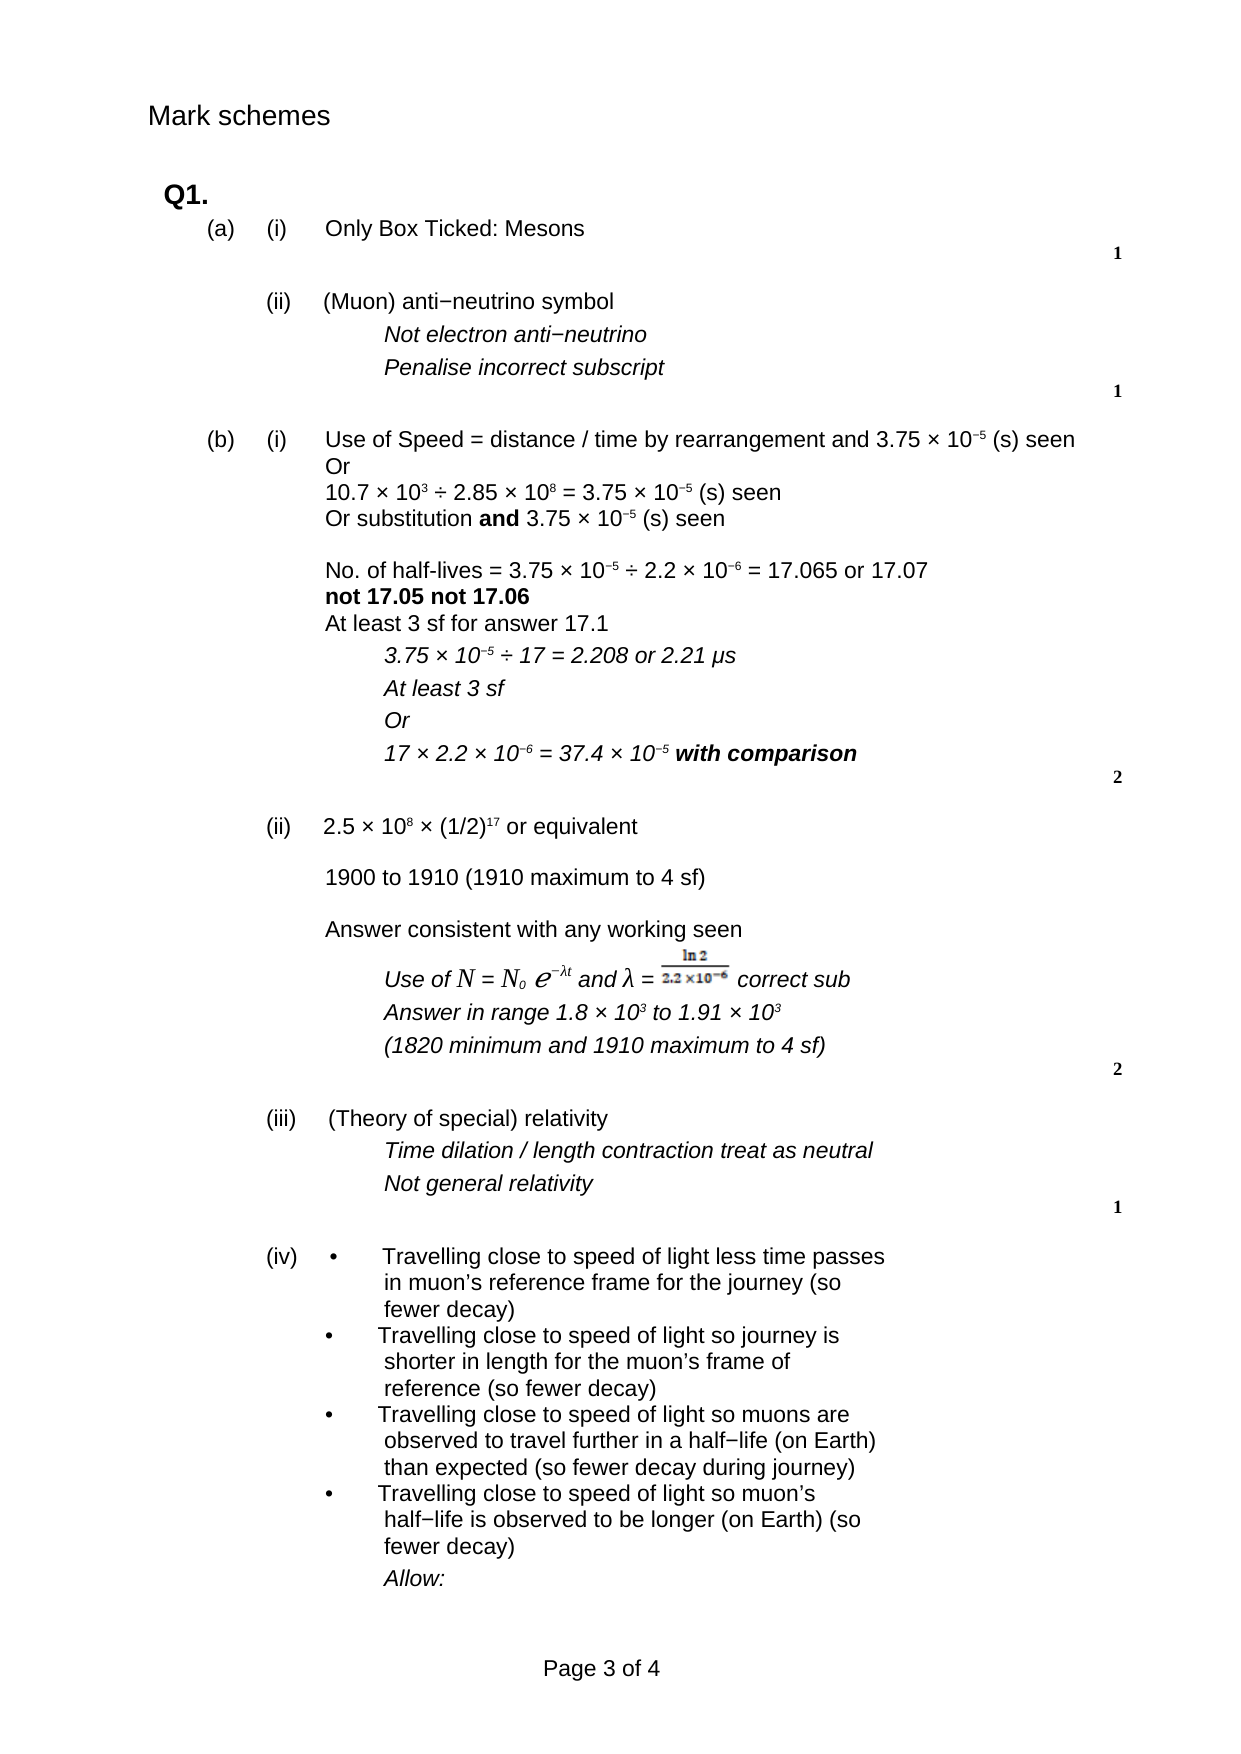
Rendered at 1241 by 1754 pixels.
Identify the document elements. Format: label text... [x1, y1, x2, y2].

text 10.7 × 103 ÷ 2.85 × 108 = 3.75 × 10−5 (s) seen [325, 479, 886, 505]
text (iv) • Travelling close to speed of light less time passes in muon’s reference frame for the journey (so fewer decay) [266, 1243, 886, 1322]
text • Travelling close to speed of light so journey is shorter in length for the muon’s frame of reference (so fewer decay) [325, 1322, 886, 1401]
picture [660, 948, 731, 988]
text 2 [148, 1058, 1122, 1080]
text Answer consistent with any working seen [325, 916, 1122, 942]
text not 17.05 not 17.06 [325, 583, 1122, 609]
text Penalise incorrect subscript [384, 353, 1004, 380]
text (ii) 2.5 × 108 × (1/2)17 or equivalent [266, 813, 1122, 839]
text Answer in range 1.8 × 103 to 1.91 × 103 [384, 999, 1004, 1026]
text 1900 to 1910 (1910 maximum to 4 sf) [325, 864, 1122, 891]
text Allow: [384, 1565, 1004, 1592]
text Q1. [163, 178, 1176, 211]
text 17 × 2.2 × 10−6 = 37.4 × 10−5 with comparison [384, 740, 1004, 766]
text At least 3 sf for answer 17.1 [325, 609, 886, 636]
text 3.75 × 10−5 ÷ 17 = 2.208 or 2.21 μs [384, 642, 1004, 668]
text (iii) (Theory of special) relativity [266, 1105, 1122, 1131]
text • Travelling close to speed of light so muons are observed to travel further in a half−life (on Earth) than expected (so fewer decay during journey) [325, 1401, 886, 1480]
text At least 3 sf [384, 675, 1004, 701]
text Or substitution and 3.75 × 10−5 (s) seen [325, 505, 886, 532]
text (b) (i) Use of Speed = distance / time by rearrangement and 3.75 × 10−5 (s) seen [207, 426, 1122, 453]
text Not general relativity [384, 1170, 1004, 1196]
text (a) (i) Only Box Ticked: Mesons [207, 215, 1122, 242]
text Use of N = N0 𝑒−λt and λ = correct sub [384, 948, 1004, 993]
text 2 [148, 766, 1122, 788]
text Or [325, 453, 886, 479]
text Mark schemes [148, 99, 1181, 131]
text Not electron anti−neutrino [384, 321, 1004, 347]
text (1820 minimum and 1910 maximum to 4 sf) [384, 1032, 1004, 1058]
text 1 [148, 380, 1122, 401]
text 1 [148, 242, 1122, 263]
text No. of half-lives = 3.75 × 10−5 ÷ 2.2 × 10−6 = 17.065 or 17.07 [325, 557, 1122, 583]
text 1 [148, 1196, 1122, 1218]
text (ii) (Muon) anti−neutrino symbol [266, 288, 1122, 314]
text • Travelling close to speed of light so muon’s half−life is observed to be longer (on Earth) (so fewer decay) [325, 1480, 886, 1559]
text Time dilation / length contraction treat as neutral [384, 1137, 1004, 1164]
text Or [384, 707, 1004, 734]
